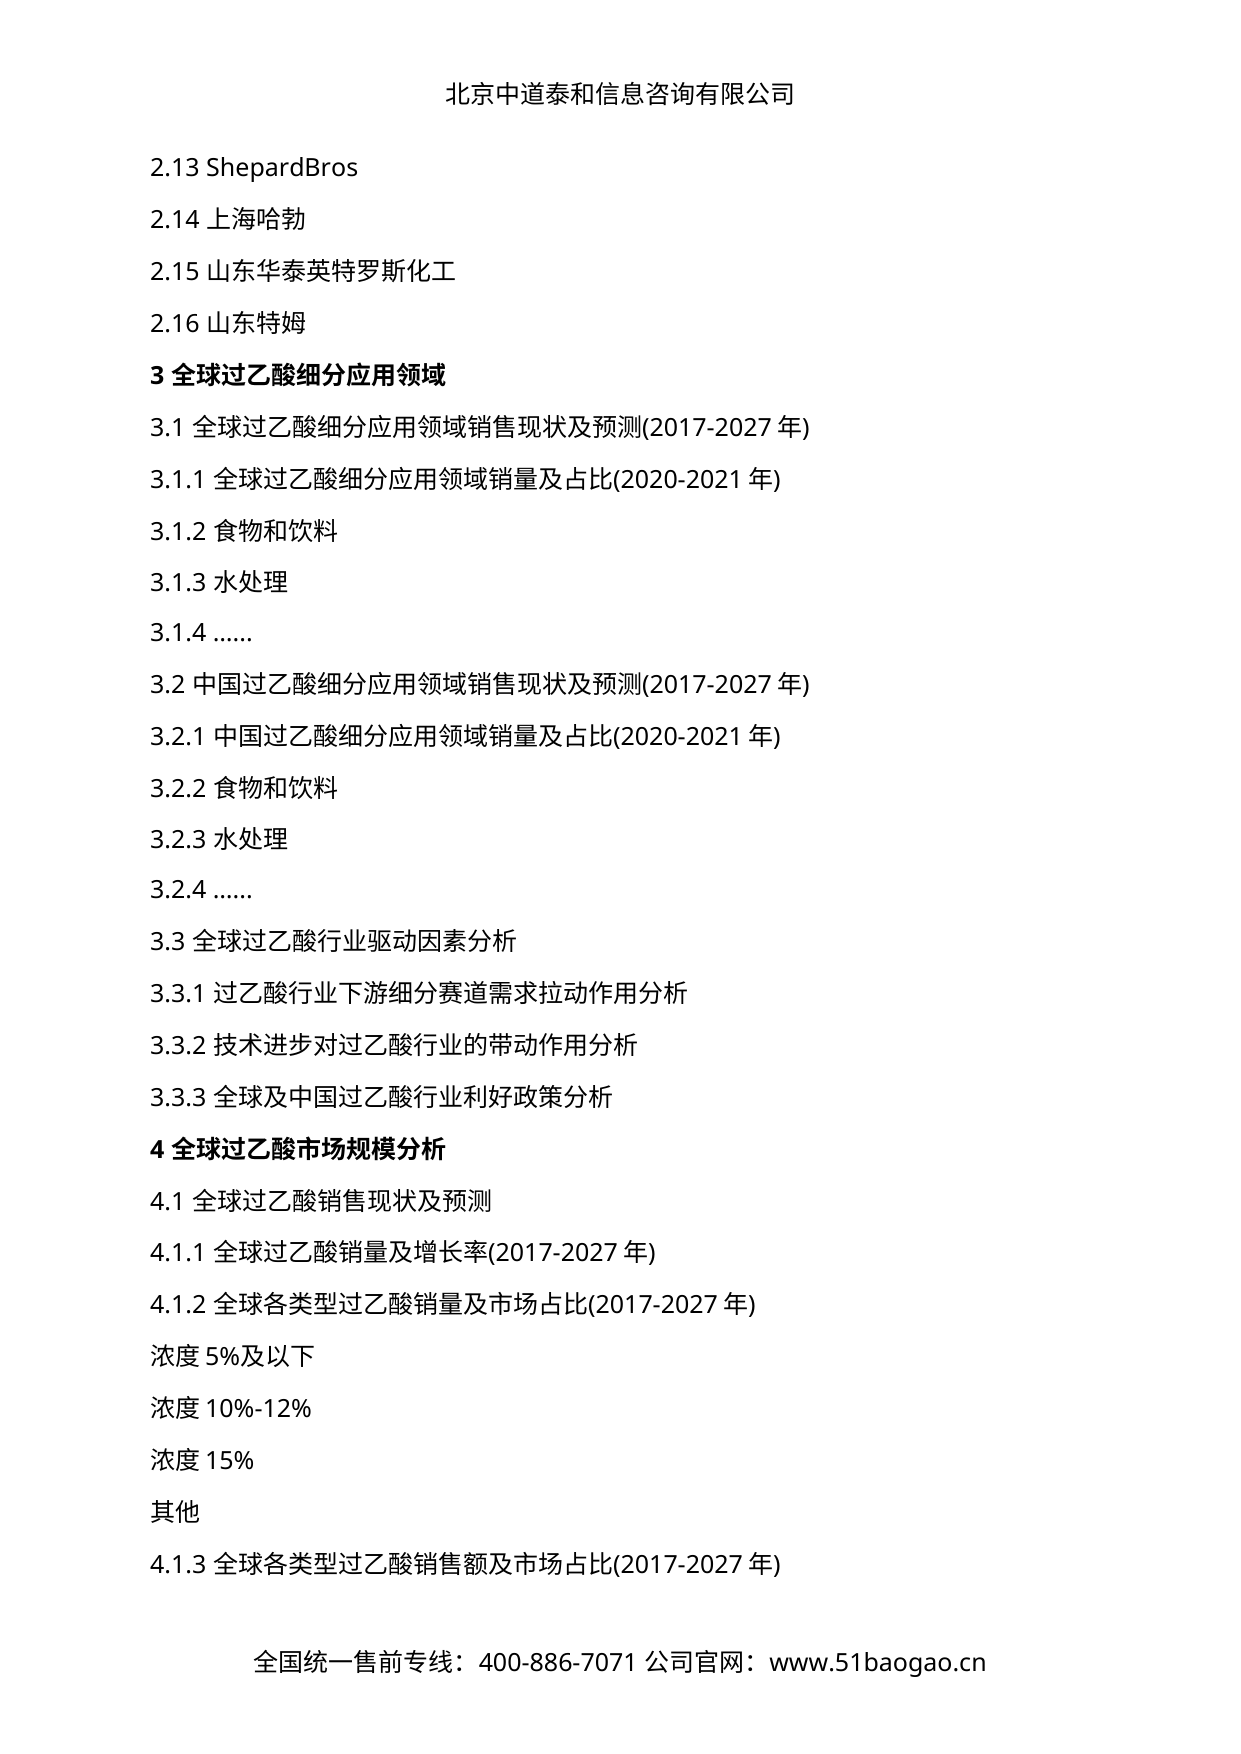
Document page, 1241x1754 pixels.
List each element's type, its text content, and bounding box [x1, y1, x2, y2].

text 2.15 山东华泰英特罗斯化工 [150, 252, 1090, 288]
text 2.16 山东特姆 [150, 303, 1090, 340]
text 4.1.3 全球各类型过乙酸销售额及市场占比(2017-2027年) [150, 1544, 1090, 1580]
text 3.2.4 …... [150, 872, 1090, 906]
text 2.14 上海哈勃 [150, 200, 1090, 236]
text 3.2.3 水处理 [150, 820, 1090, 856]
text 3.2.1 中国过乙酸细分应用领域销量及占比(2020-2021年) [150, 716, 1090, 752]
text 浓度15% [150, 1440, 1090, 1477]
text 3.3.2 技术进步对过乙酸行业的带动作用分析 [150, 1025, 1090, 1062]
text 3.3.3 全球及中国过乙酸行业利好政策分析 [150, 1077, 1090, 1113]
text 浓度10%-12% [150, 1388, 1090, 1425]
text 3.1 全球过乙酸细分应用领域销售现状及预测(2017-2027年) [150, 407, 1090, 443]
text 4.1.2 全球各类型过乙酸销量及市场占比(2017-2027年) [150, 1285, 1090, 1321]
text 4 全球过乙酸市场规模分析 [150, 1129, 1090, 1165]
text 2.13 ShepardBros [150, 150, 1090, 184]
text 浓度5%及以下 [150, 1337, 1090, 1373]
text 3.3 全球过乙酸行业驱动因素分析 [150, 922, 1090, 958]
text 3 全球过乙酸细分应用领域 [150, 355, 1090, 392]
text 3.2 中国过乙酸细分应用领域销售现状及预测(2017-2027年) [150, 664, 1090, 701]
text 其他 [150, 1492, 1090, 1528]
text 3.1.3 水处理 [150, 563, 1090, 599]
text 4.1.1 全球过乙酸销量及增长率(2017-2027年) [150, 1233, 1090, 1269]
text 3.1.4 …... [150, 615, 1090, 649]
text 3.2.2 食物和饮料 [150, 768, 1090, 804]
text 4.1 全球过乙酸销售现状及预测 [150, 1181, 1090, 1217]
text 3.1.1 全球过乙酸细分应用领域销量及占比(2020-2021年) [150, 459, 1090, 495]
text 3.1.2 食物和饮料 [150, 511, 1090, 547]
text 3.3.1 过乙酸行业下游细分赛道需求拉动作用分析 [150, 973, 1090, 1010]
